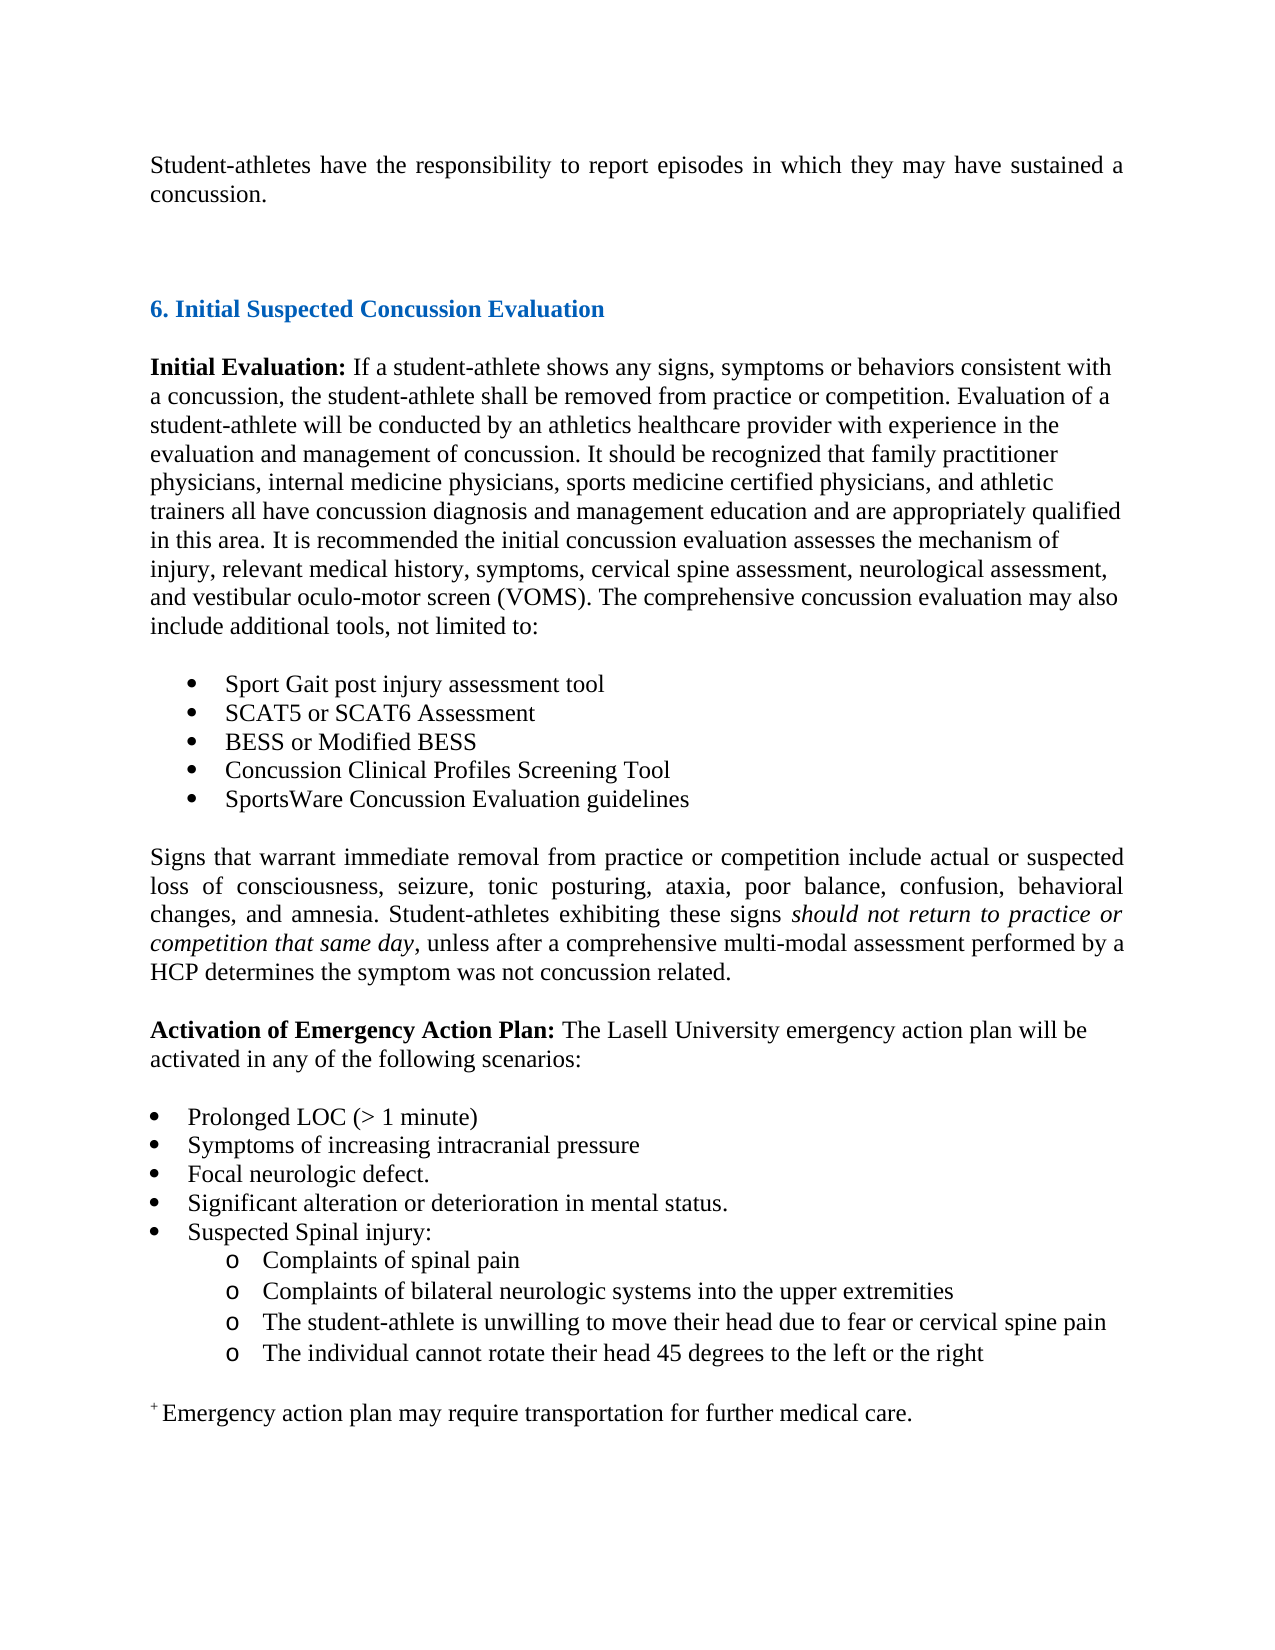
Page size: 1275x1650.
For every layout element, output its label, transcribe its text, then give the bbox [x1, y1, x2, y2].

list Focal neurologic defect. [150, 1159, 1125, 1188]
list Concussion Clinical Profiles Screening Tool [187, 755, 1125, 784]
text 6. Initial Suspected Concussion Evaluation [150, 294, 1125, 323]
text + Emergency action plan may require transportation for further medical care. [150, 1398, 1125, 1427]
list SportsWare Concussion Evaluation guidelines [187, 784, 1125, 813]
text Initial Evaluation: If a student-athlete shows any signs, symptoms or behaviors consistent with a concussion, the student-athlete shall be removed from practice or competition. Evaluation of a student-athlete will be conducted by an athletics healthcare provider with experience in the evaluation and management of concussion. It should be recognized that family practitioner physicians, internal medicine physicians, sports medicine certified physicians, and athletic trainers all have concussion diagnosis and management education and are appropriately qualified in this area. It is recommended the initial concussion evaluation assesses the mechanism of injury, relevant medical history, symptoms, cervical spine assessment, neurological assessment, and vestibular oculo-motor screen (VOMS). The comprehensive concussion evaluation may also include additional tools, not limited to: [150, 352, 1125, 640]
list The individual cannot rotate their head 45 degrees to the left or the right [225, 1338, 1125, 1369]
list Complaints of spinal pain [225, 1245, 1125, 1276]
list The student-athlete is unwilling to move their head due to fear or cervical spine pain [225, 1307, 1125, 1338]
list Prolonged LOC (> 1 minute) [150, 1102, 1125, 1130]
text Signs that warrant immediate removal from practice or competition include actual or suspected loss of consciousness, seizure, tonic posturing, ataxia, poor balance, confusion, behavioral changes, and amnesia. Student-athletes exhibiting these signs should not return to practice or competition that same day, unless after a comprehensive multi-modal assessment performed by a HCP determines the symptom was not concussion related. [150, 842, 1125, 986]
list BESS or Modified BESS [187, 727, 1125, 755]
list Significant alteration or deterioration in mental status. [150, 1188, 1125, 1217]
text Student-athletes have the responsibility to report episodes in which they may have sustained a concussion. [150, 150, 1125, 207]
list Sport Gait post injury assessment tool [187, 669, 1125, 698]
list Symptoms of increasing intracranial pressure [150, 1130, 1125, 1159]
text Activation of Emergency Action Plan: The Lasell University emergency action plan will be activated in any of the following scenarios: [150, 1015, 1125, 1072]
list Complaints of bilateral neurologic systems into the upper extremities [225, 1276, 1125, 1307]
list Suspected Spinal injury: [150, 1217, 1125, 1245]
list SCAT5 or SCAT6 Assessment [187, 698, 1125, 727]
